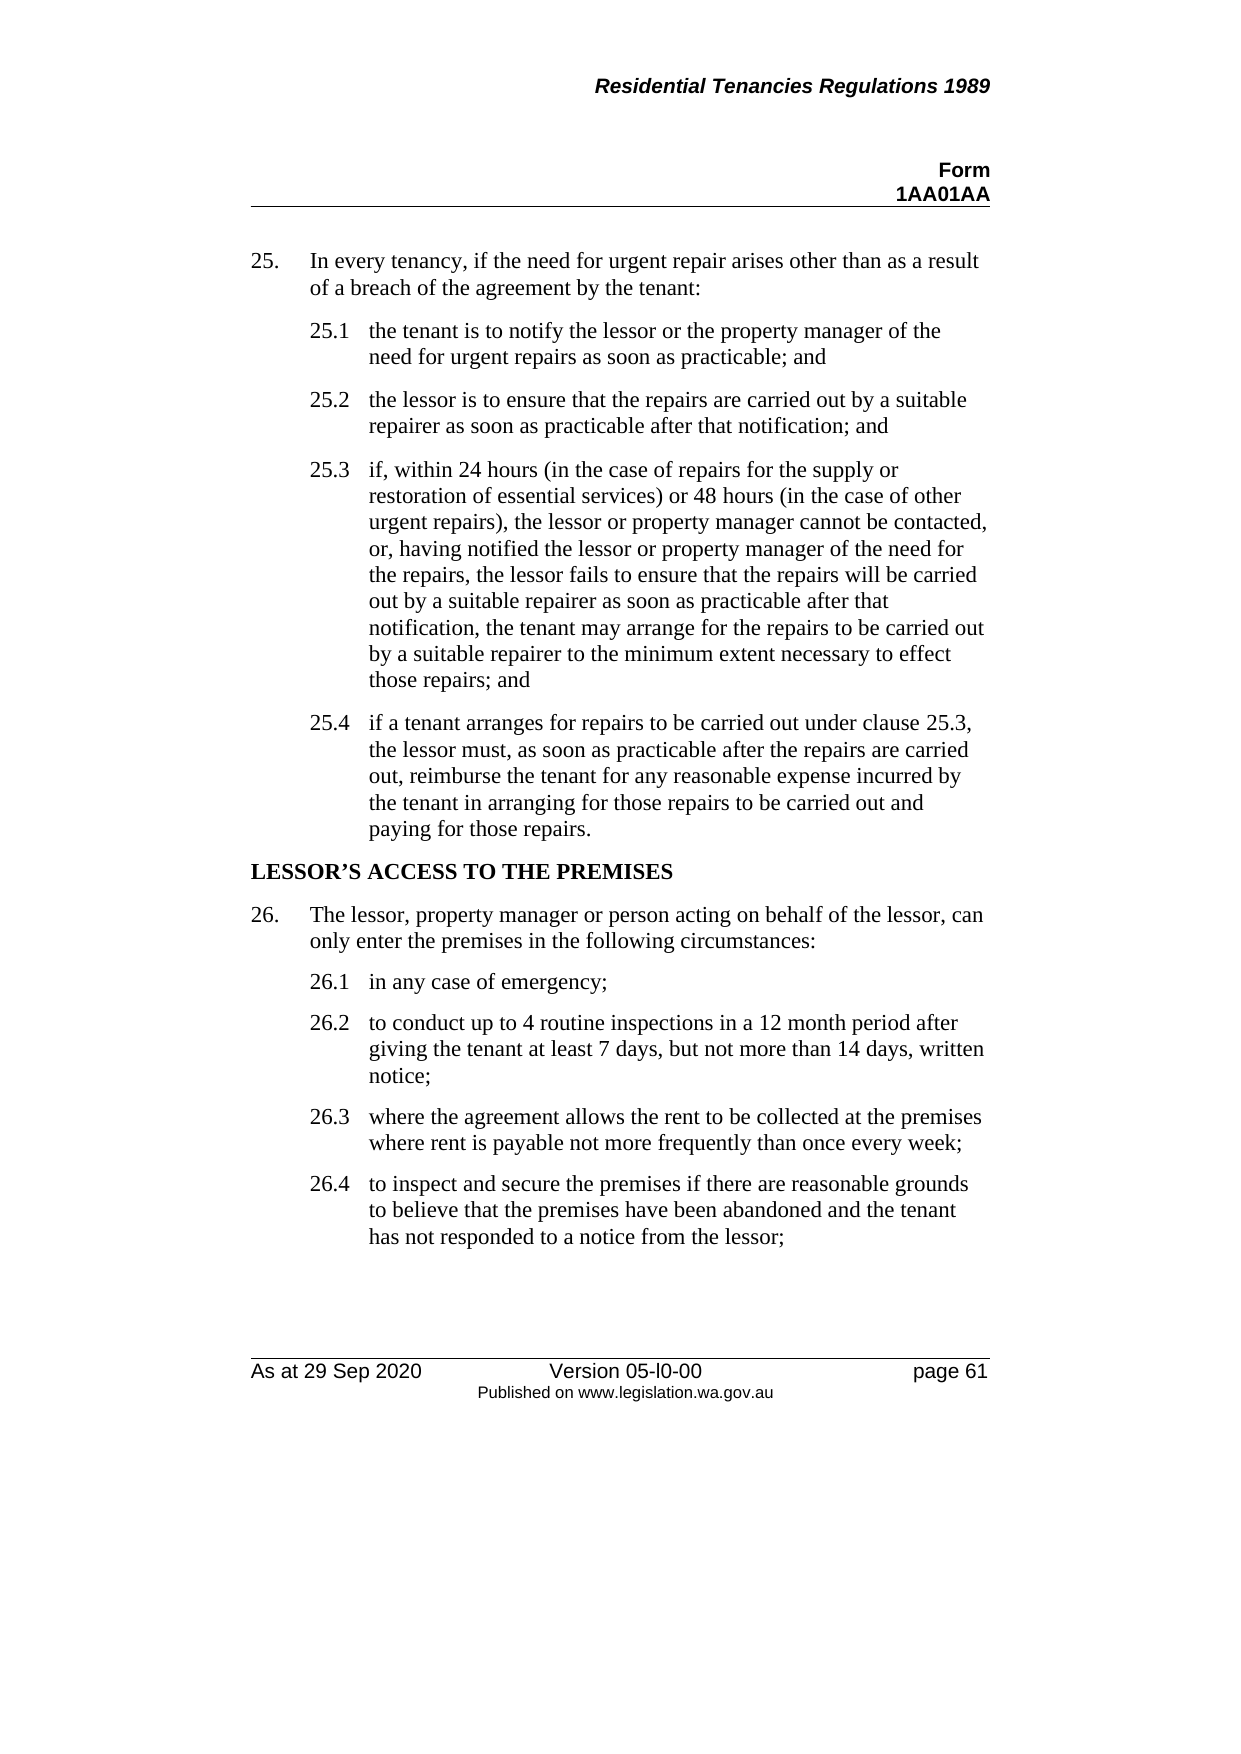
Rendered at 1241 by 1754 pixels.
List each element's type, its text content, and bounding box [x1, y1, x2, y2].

text 25. In every tenancy, if the need for urgent repair arises other than as a result of a breach of the agreement by the tenant: [251, 247, 990, 300]
text 26.4 to inspect and secure the premises if there are reasonable grounds to believe that the premises have been abandoned and the tenant has not responded to a notice from the lessor; [251, 1170, 990, 1249]
text 26.3 where the agreement allows the rent to be collected at the premises where rent is payable not more frequently than once every week; [251, 1103, 990, 1156]
text 26.2 to conduct up to 4 routine inspections in a 12 month period after giving the tenant at least 7 days, but not more than 14 days, written notice; [251, 1009, 990, 1088]
text 25.1 the tenant is to notify the lessor or the property manager of the need for urgent repairs as soon as practicable; and [251, 317, 990, 369]
text 25.4 if a tenant arranges for repairs to be carried out under clause 25.3, the lessor must, as soon as practicable after the repairs are carried out, reimburse the tenant for any reasonable expense incurred by the tenant in arranging for those repairs to be carried out and paying for those repairs. [251, 709, 990, 841]
text LESSOR’S ACCESS TO THE PREMISES [251, 858, 990, 884]
text 25.3 if, within 24 hours (in the case of repairs for the supply or restoration of essential services) or 48 hours (in the case of other urgent repairs), the lessor or property manager cannot be contacted, or, having notified the lessor or property manager of the need for the repairs, the lessor fails to ensure that the repairs will be carried out by a suitable repairer as soon as practicable after that notification, the tenant may arrange for the repairs to be carried out by a suitable repairer to the minimum extent necessary to effect those repairs; and [251, 456, 990, 693]
text 25.2 the lessor is to ensure that the repairs are carried out by a suitable repairer as soon as practicable after that notification; and [251, 386, 990, 439]
text 26.1 in any case of emergency; [251, 968, 990, 994]
text 26. The lessor, property manager or person acting on behalf of the lessor, can only enter the premises in the following circumstances: [251, 901, 990, 954]
